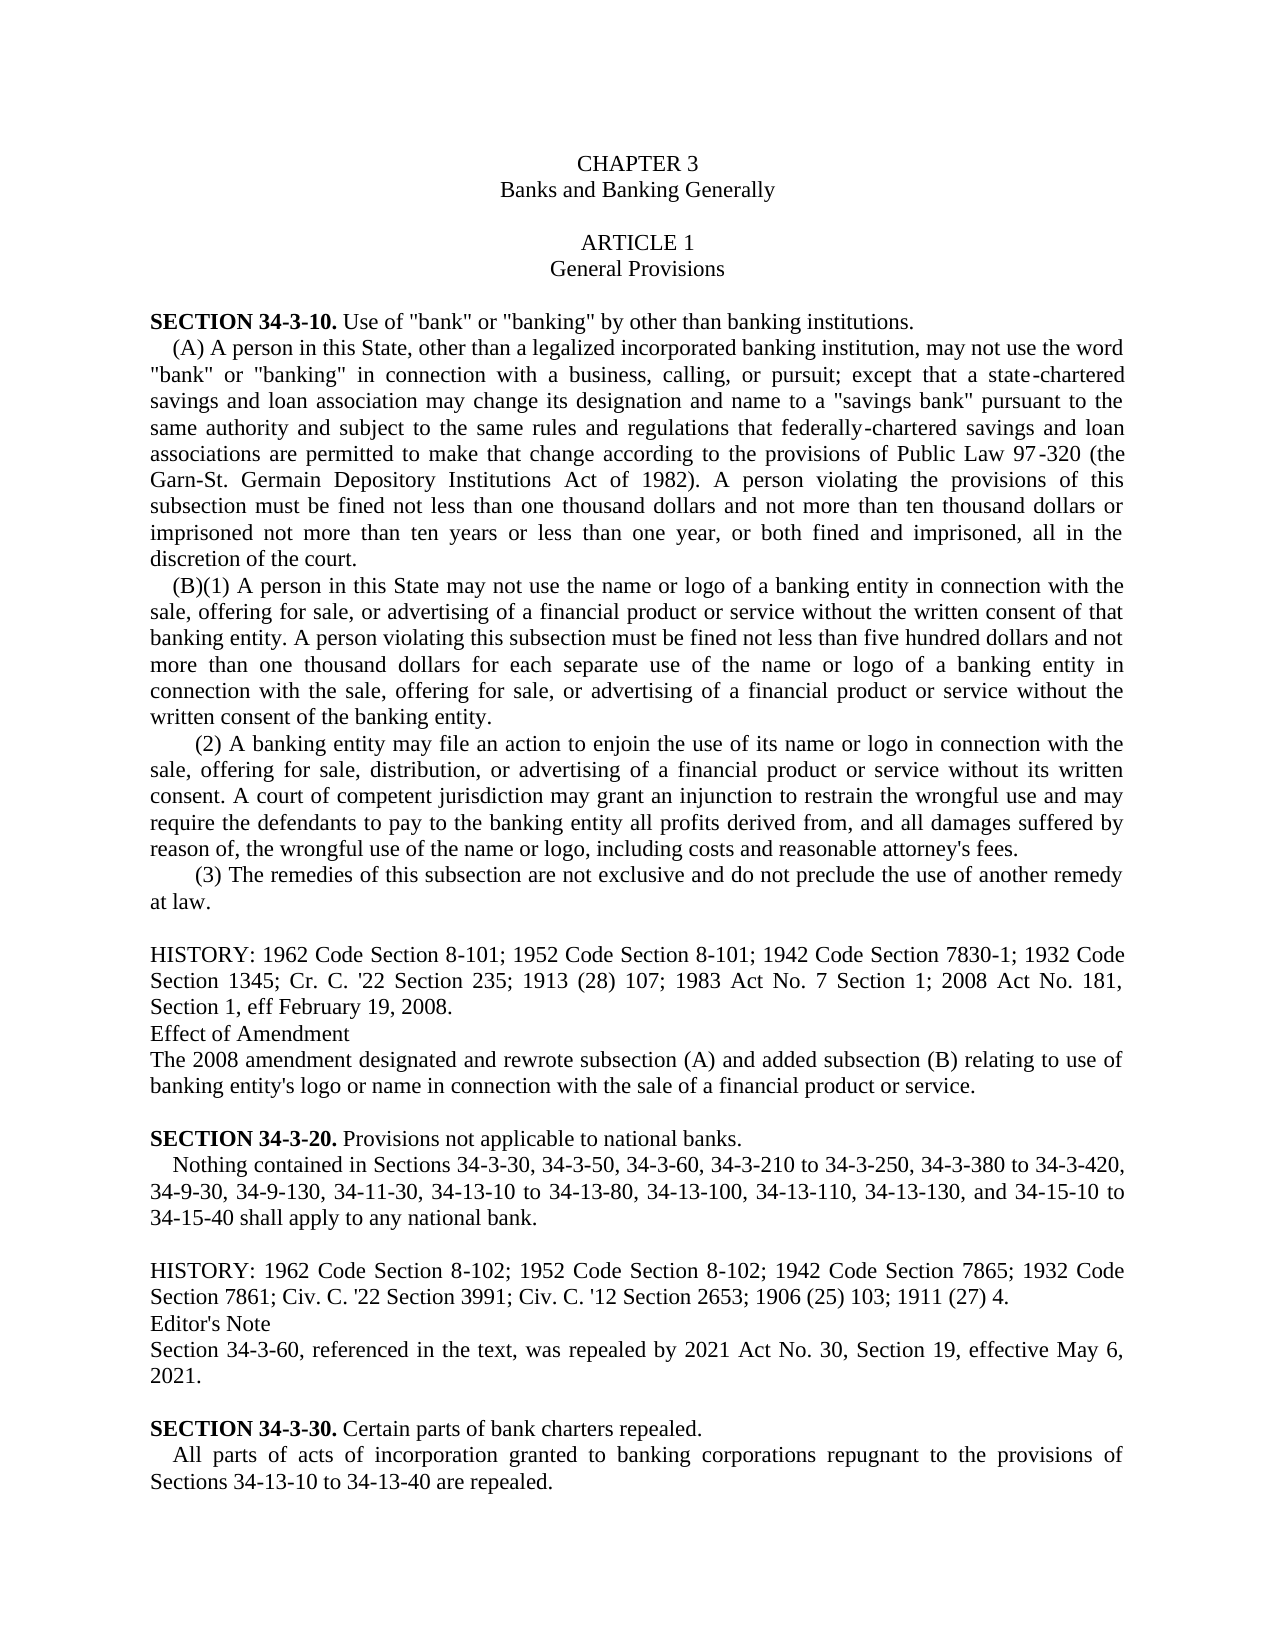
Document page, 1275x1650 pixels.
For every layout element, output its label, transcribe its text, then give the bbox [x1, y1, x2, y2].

text General Provisions [150, 255, 1125, 282]
text ARTICLE 1 [150, 229, 1125, 255]
text The 2008 amendment designated and rewrote subsection (A) and added subsection (B) relating to use of banking entity's logo or name in connection with the sale of a financial product or service. [150, 1046, 1125, 1099]
text (A) A person in this State, other than a legalized incorporated banking institution, may not use the word "bank" or "banking" in connection with a business, calling, or pursuit; except that a state-chartered savings and loan association may change its designation and name to a "savings bank" pursuant to the same authority and subject to the same rules and regulations that federally-chartered savings and loan associations are permitted to make that change according to the provisions of Public Law 97-320 (the Garn-St. Germain Depository Institutions Act of 1982). A person violating the provisions of this subsection must be fined not less than one thousand dollars and not more than ten thousand dollars or imprisoned not more than ten years or less than one year, or both fined and imprisoned, all in the discretion of the court. [150, 334, 1125, 572]
text HISTORY: 1962 Code Section 8-101; 1952 Code Section 8-101; 1942 Code Section 7830-1; 1932 Code Section 1345; Cr. C. '22 Section 235; 1913 (28) 107; 1983 Act No. 7 Section 1; 2008 Act No. 181, Section 1, eff February 19, 2008. [150, 941, 1125, 1020]
text All parts of acts of incorporation granted to banking corporations repugnant to the provisions of Sections 34-13-10 to 34-13-40 are repealed. [150, 1441, 1125, 1494]
text Banks and Banking Generally [150, 176, 1125, 203]
text (B)(1) A person in this State may not use the name or logo of a banking entity in connection with the sale, offering for sale, or advertising of a financial product or service without the written consent of that banking entity. A person violating this subsection must be fined not less than five hundred dollars and not more than one thousand dollars for each separate use of the name or logo of a banking entity in connection with the sale, offering for sale, or advertising of a financial product or service without the written consent of the banking entity. [150, 572, 1125, 730]
text SECTION 34-3-30. Certain parts of bank charters repealed. [150, 1415, 1125, 1441]
text Section 34-3-60, referenced in the text, was repealed by 2021 Act No. 30, Section 19, effective May 6, 2021. [150, 1336, 1125, 1389]
text (3) The remedies of this subsection are not exclusive and do not preclude the use of another remedy at law. [150, 862, 1125, 914]
text Effect of Amendment [150, 1020, 1125, 1046]
text SECTION 34-3-10. Use of "bank" or "banking" by other than banking institutions. [150, 308, 1125, 334]
text SECTION 34-3-20. Provisions not applicable to national banks. [150, 1125, 1125, 1151]
text Editor's Note [150, 1309, 1125, 1336]
text CHAPTER 3 [150, 150, 1125, 176]
text (2) A banking entity may file an action to enjoin the use of its name or logo in connection with the sale, offering for sale, distribution, or advertising of a financial product or service without its written consent. A court of competent jurisdiction may grant an injunction to restrain the wrongful use and may require the defendants to pay to the banking entity all profits derived from, and all damages suffered by reason of, the wrongful use of the name or logo, including costs and reasonable attorney's fees. [150, 730, 1125, 862]
text HISTORY: 1962 Code Section 8-102; 1952 Code Section 8-102; 1942 Code Section 7865; 1932 Code Section 7861; Civ. C. '22 Section 3991; Civ. C. '12 Section 2653; 1906 (25) 103; 1911 (27) 4. [150, 1257, 1125, 1309]
text Nothing contained in Sections 34-3-30, 34-3-50, 34-3-60, 34-3-210 to 34-3-250, 34-3-380 to 34-3-420, 34-9-30, 34-9-130, 34-11-30, 34-13-10 to 34-13-80, 34-13-100, 34-13-110, 34-13-130, and 34-15-10 to 34-15-40 shall apply to any national bank. [150, 1151, 1125, 1231]
